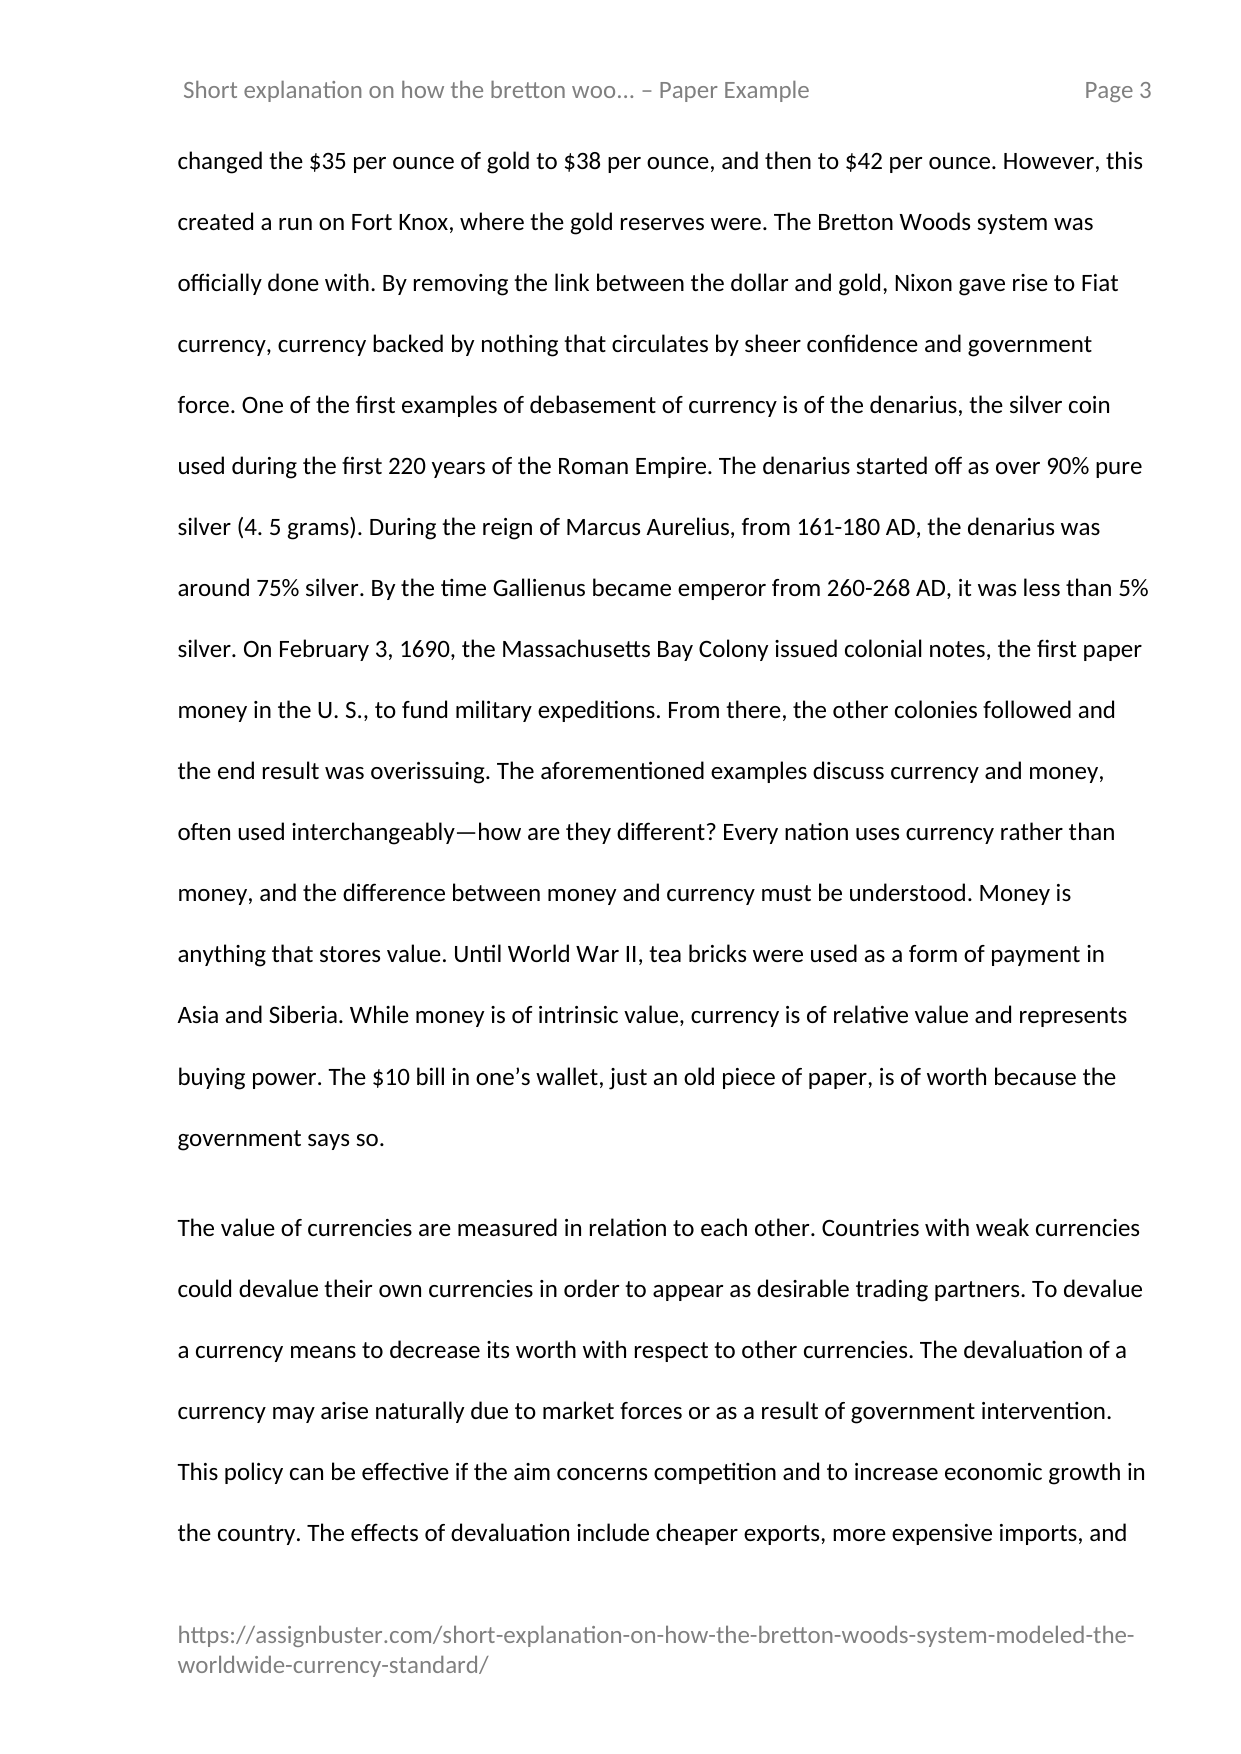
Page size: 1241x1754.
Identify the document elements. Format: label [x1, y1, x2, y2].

text [177, 1212, 1152, 1548]
text [177, 145, 1152, 1152]
